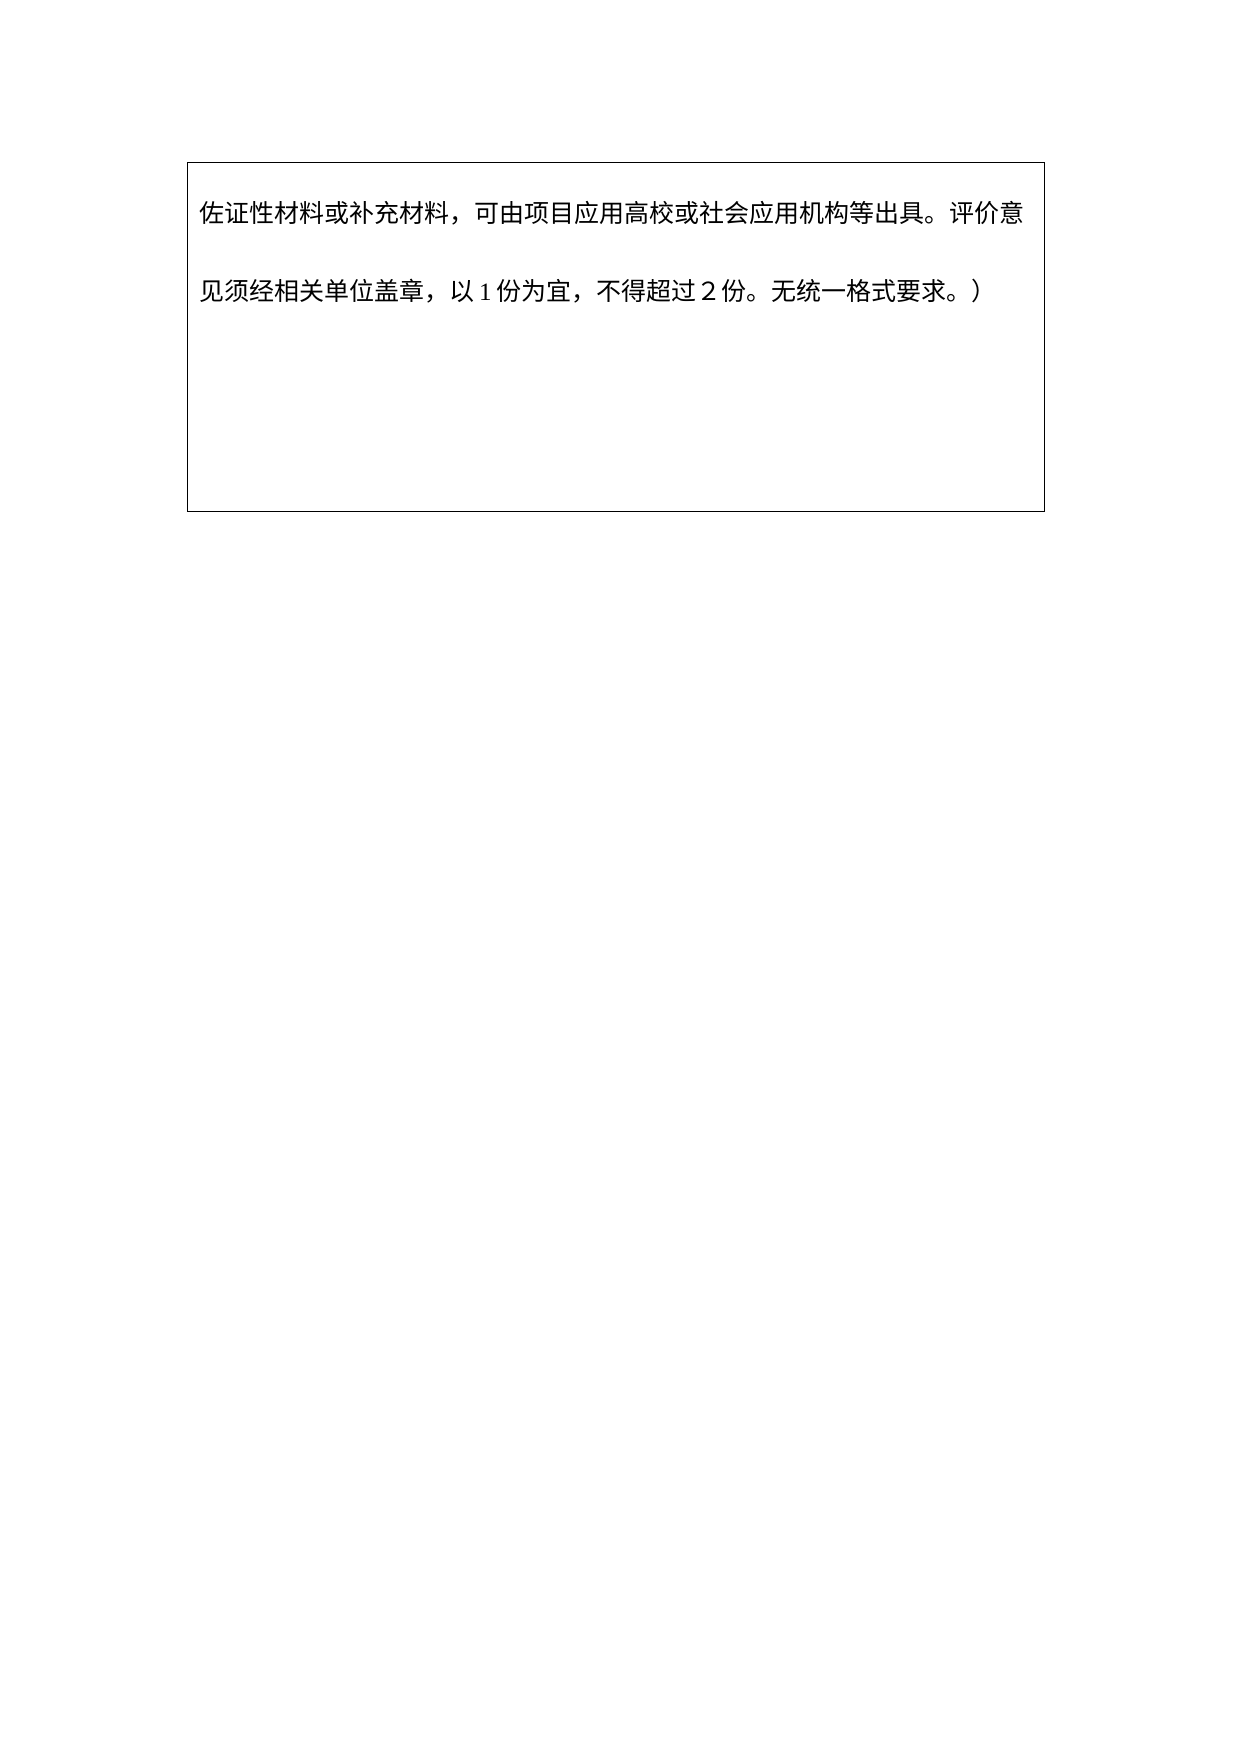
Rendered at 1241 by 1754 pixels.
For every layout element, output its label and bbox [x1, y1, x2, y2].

table_header [188, 163, 1044, 511]
